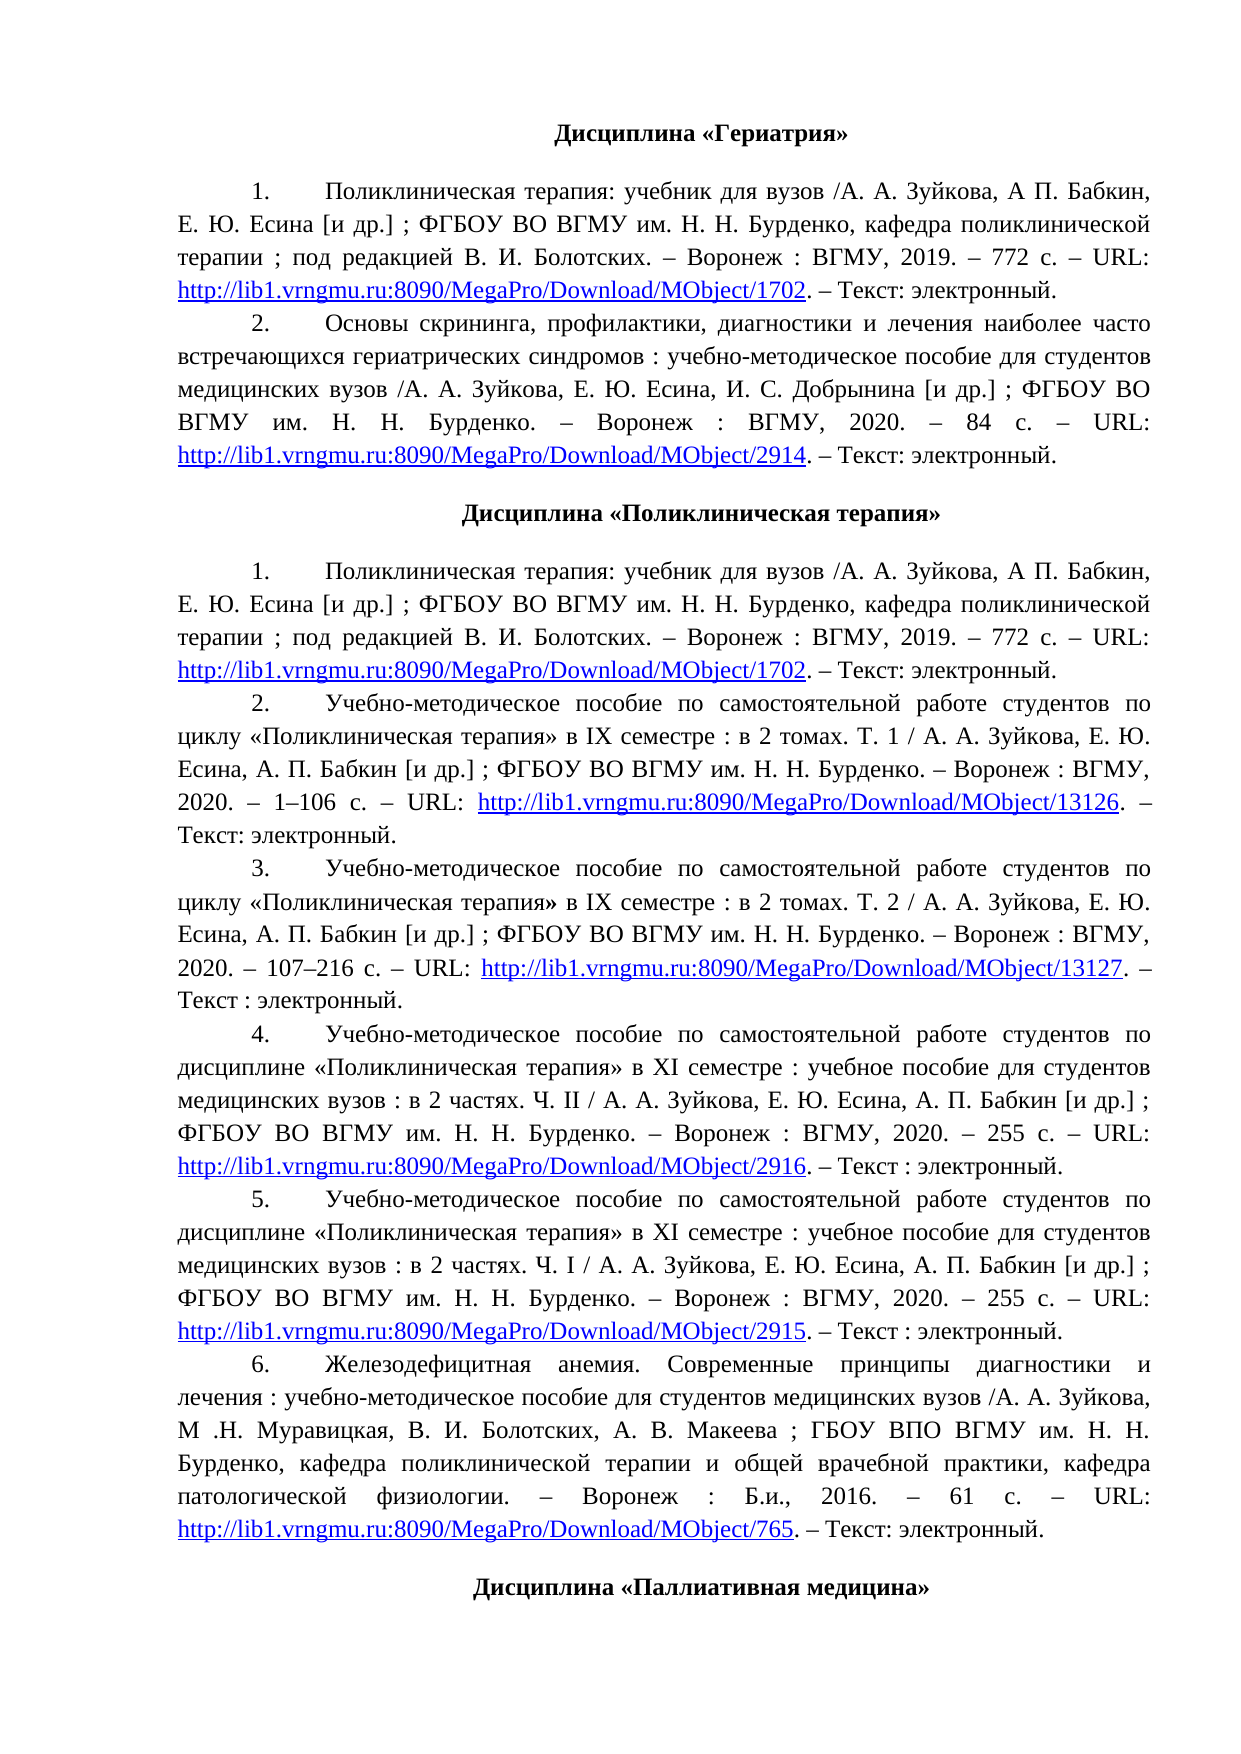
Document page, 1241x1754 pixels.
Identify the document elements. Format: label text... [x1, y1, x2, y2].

list Учебно-методическое пособие по самостоятельной работе студентов по дисциплине «Поликлиническая терапия» в XI семестре : учебное пособие для студентов медицинских вузов : в 2 частях. Ч. I / А. А. Зуйкова, Е. Ю. Есина, А. П. Бабкин [и др.] ; ФГБОУ ВО ВГМУ им. Н. Н. Бурденко. – Воронеж : ВГМУ, 2020. – 255 с. – URL: http://lib1.vrngmu.ru:8090/MegaPro/Download/MObject/2915. – Текст : электронный. [177, 1184, 1152, 1344]
text Дисциплина «Поликлиническая терапия» [177, 498, 1152, 527]
list Учебно-методическое пособие по самостоятельной работе студентов по циклу «Поликлиническая терапия» в IX семестре : в 2 томах. Т. 2 / А. А. Зуйкова, Е. Ю. Есина, А. П. Бабкин [и др.] ; ФГБОУ ВО ВГМУ им. Н. Н. Бурденко. – Воронеж : ВГМУ, 2020. – 107–216 с. – URL: http://lib1.vrngmu.ru:8090/MegaPro/Download/MObject/13127. – Текст : электронный. [177, 853, 1152, 1014]
text Дисциплина «Гериатрия» [177, 118, 1152, 147]
list Учебно-методическое пособие по самостоятельной работе студентов по циклу «Поликлиническая терапия» в IX семестре : в 2 томах. Т. 1 / А. А. Зуйкова, Е. Ю. Есина, А. П. Бабкин [и др.] ; ФГБОУ ВО ВГМУ им. Н. Н. Бурденко. – Воронеж : ВГМУ, 2020. – 1–106 с. – URL: http://lib1.vrngmu.ru:8090/MegaPro/Download/MObject/13126. – Текст: электронный. [177, 688, 1152, 849]
list Основы скрининга, профилактики, диагностики и лечения наиболее часто встречающихся гериатрических синдромов : учебно-методическое пособие для студентов медицинских вузов /А. А. Зуйкова, Е. Ю. Есина, И. С. Добрынина [и др.] ; ФГБОУ ВО ВГМУ им. Н. Н. Бурденко. – Воронеж : ВГМУ, 2020. – 84 с. – URL: http://lib1.vrngmu.ru:8090/MegaPro/Download/MObject/2914. – Текст: электронный. [177, 308, 1152, 469]
text Дисциплина «Паллиативная медицина» [177, 1572, 1152, 1601]
list Учебно-методическое пособие по самостоятельной работе студентов по дисциплине «Поликлиническая терапия» в XI семестре : учебное пособие для студентов медицинских вузов : в 2 частях. Ч. II / А. А. Зуйкова, Е. Ю. Есина, А. П. Бабкин [и др.] ; ФГБОУ ВО ВГМУ им. Н. Н. Бурденко. – Воронеж : ВГМУ, 2020. – 255 с. – URL: http://lib1.vrngmu.ru:8090/MegaPro/Download/MObject/2916. – Текст : электронный. [177, 1019, 1152, 1179]
list Поликлиническая терапия: учебник для вузов /А. А. Зуйкова, А П. Бабкин, Е. Ю. Есина [и др.] ; ФГБОУ ВО ВГМУ им. Н. Н. Бурденко, кафедра поликлинической терапии ; под редакцией В. И. Болотских. – Воронеж : ВГМУ, 2019. – 772 с. – URL: http://lib1.vrngmu.ru:8090/MegaPro/Download/MObject/1702. – Текст: электронный. [177, 176, 1152, 304]
list Железодефицитная анемия. Современные принципы диагностики и лечения : учебно-методическое пособие для студентов медицинских вузов /А. А. Зуйкова, М .Н. Муравицкая, В. И. Болотских, А. В. Макеева ; ГБОУ ВПО ВГМУ им. Н. Н. Бурденко, кафедра поликлинической терапии и общей врачебной практики, кафедра патологической физиологии. – Воронеж : Б.и., 2016. – 61 с. – URL: http://lib1.vrngmu.ru:8090/MegaPro/Download/MObject/765. – Текст: электронный. [177, 1349, 1152, 1543]
list Поликлиническая терапия: учебник для вузов /А. А. Зуйкова, А П. Бабкин, Е. Ю. Есина [и др.] ; ФГБОУ ВО ВГМУ им. Н. Н. Бурденко, кафедра поликлинической терапии ; под редакцией В. И. Болотских. – Воронеж : ВГМУ, 2019. – 772 с. – URL: http://lib1.vrngmu.ru:8090/MegaPro/Download/MObject/1702. – Текст: электронный. [177, 556, 1152, 684]
